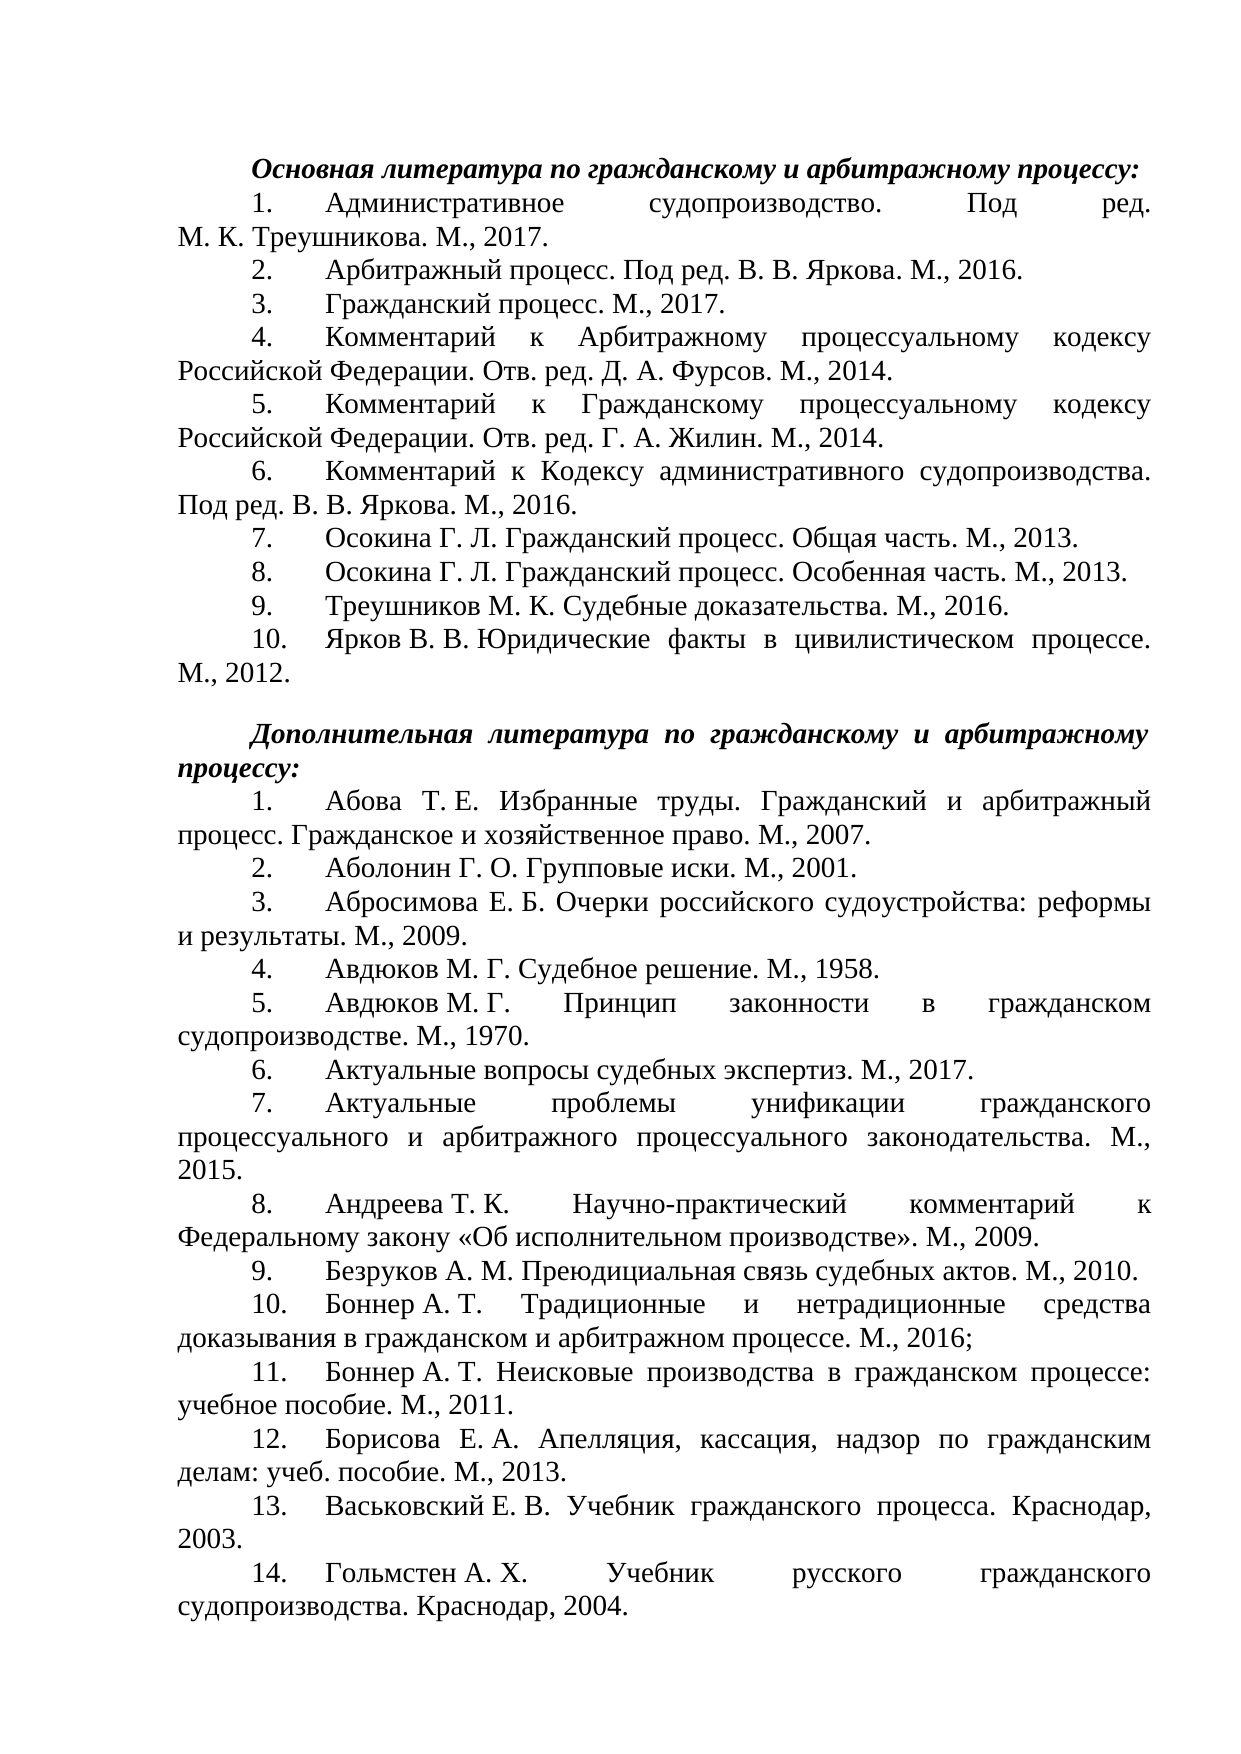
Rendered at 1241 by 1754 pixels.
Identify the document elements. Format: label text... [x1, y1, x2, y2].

list Аболонин Г. О. Групповые иски. М., 2001. [177, 851, 1152, 884]
list Комментарий к Кодексу административного судопроизводства. Под ред. В. В. Яркова. М., 2016. [177, 453, 1152, 521]
list Арбитражный процесс. Под ред. В. В. Яркова. М., 2016. [177, 252, 1152, 286]
list Осокина Г. Л. Гражданский процесс. Общая часть. М., 2013. [177, 521, 1152, 554]
list Комментарий к Арбитражному процессуальному кодексу Российской Федерации. Отв. ред. Д. А. Фурсов. М., 2014. [177, 319, 1152, 386]
list Боннер А. Т. Неисковые производства в гражданском процессе: учебное пособие. М., 2011. [177, 1354, 1152, 1421]
list Авдюков М. Г. Судебное решение. М., 1958. [177, 951, 1152, 985]
list Ярков В. В. Юридические факты в цивилистическом процессе. М., 2012. [177, 621, 1152, 688]
list Административное судопроизводство. Под ред. М. К. Треушникова. М., 2017. [177, 185, 1152, 252]
list Актуальные проблемы унификации гражданского процессуального и арбитражного процессуального законодательства. М., 2015. [177, 1085, 1152, 1186]
list Комментарий к Гражданскому процессуальному кодексу Российской Федерации. Отв. ред. Г. А. Жилин. М., 2014. [177, 386, 1152, 453]
list Актуальные вопросы судебных экспертиз. М., 2017. [177, 1052, 1152, 1085]
list Абросимова Е. Б. Очерки российского судоустройства: реформы и результаты. М., 2009. [177, 884, 1152, 951]
list Гражданский процесс. М., 2017. [177, 286, 1152, 319]
list Гольмстен А. Х. Учебник русского гражданского судопроизводства. Краснодар, 2004. [177, 1555, 1152, 1622]
text Дополнительная литература по гражданскому и арбитражному процессу: [177, 716, 1152, 783]
list Осокина Г. Л. Гражданский процесс. Особенная часть. М., 2013. [177, 554, 1152, 588]
list Васьковский Е. В. Учебник гражданского процесса. Краснодар, 2003. [177, 1488, 1152, 1555]
list Безруков А. М. Преюдициальная связь судебных актов. М., 2010. [177, 1253, 1152, 1287]
list Абова Т. Е. Избранные труды. Гражданский и арбитражный процесс. Гражданское и хозяйственное право. М., 2007. [177, 783, 1152, 851]
list Авдюков М. Г. Принцип законности в гражданском судопроизводстве. М., 1970. [177, 985, 1152, 1052]
list Борисова Е. А. Апелляция, кассация, надзор по гражданским делам: учеб. пособие. М., 2013. [177, 1421, 1152, 1488]
list Боннер А. Т. Традиционные и нетрадиционные средства доказывания в гражданском и арбитражном процессе. М., 2016; [177, 1287, 1152, 1354]
list Андреева Т. К. Научно-практический комментарий к Федеральному закону «Об исполнительном производстве». М., 2009. [177, 1186, 1152, 1253]
list Треушников М. К. Судебные доказательства. М., 2016. [177, 588, 1152, 621]
text Основная литература по гражданскому и арбитражному процессу: [177, 152, 1152, 185]
